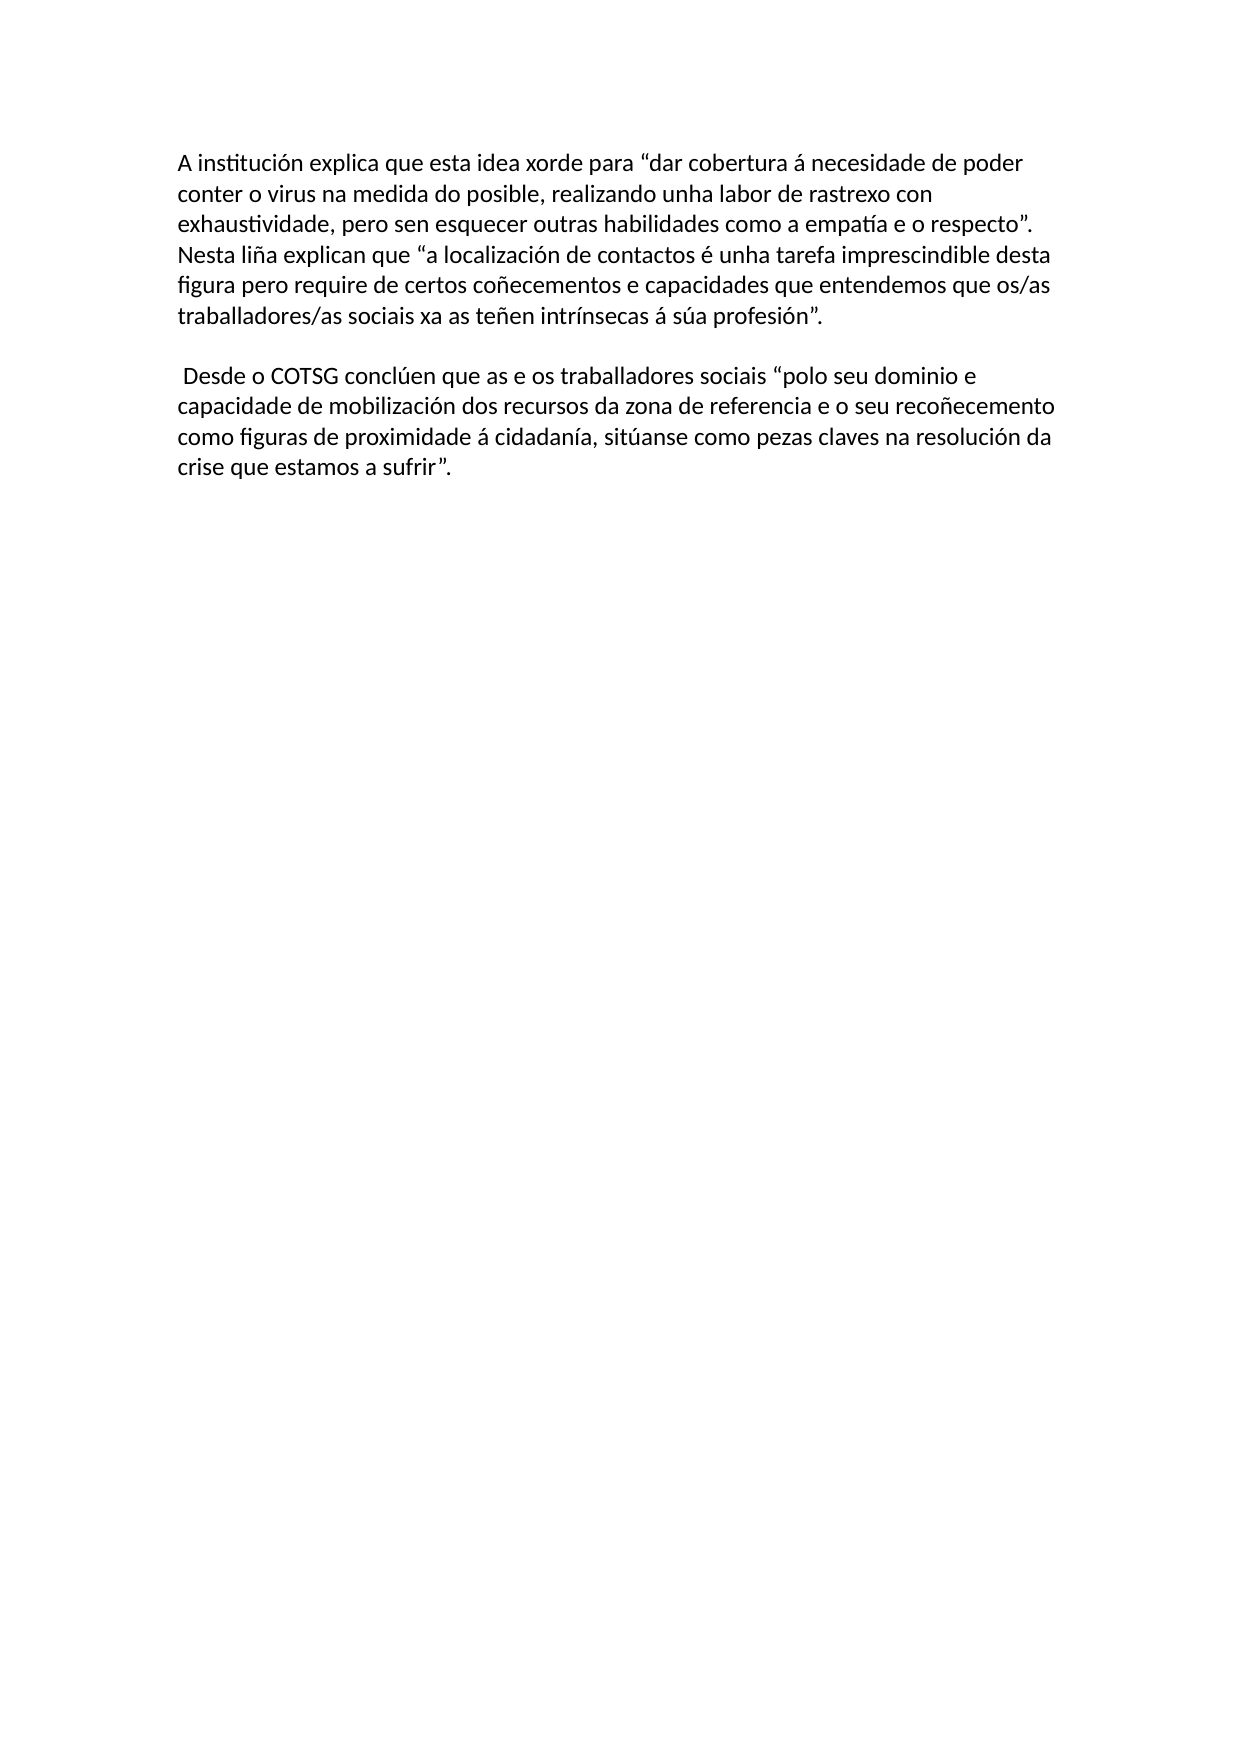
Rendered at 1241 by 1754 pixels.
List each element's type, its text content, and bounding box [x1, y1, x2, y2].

text Desde o COTSG conclúen que as e os traballadores sociais “polo seu dominio e capacidade de mobilización dos recursos da zona de referencia e o seu recoñecemento como figuras de proximidade á cidadanía, sitúanse como pezas claves na resolución da crise que estamos a sufrir”. [177, 360, 1063, 482]
text A institución explica que esta idea xorde para “dar cobertura á necesidade de poder conter o virus na medida do posible, realizando unha labor de rastrexo con exhaustividade, pero sen esquecer outras habilidades como a empatía e o respecto”. Nesta liña explican que “a localización de contactos é unha tarefa imprescindible desta figura pero require de certos coñecementos e capacidades que entendemos que os/as traballadores/as sociais xa as teñen intrínsecas á súa profesión”. [177, 148, 1063, 331]
